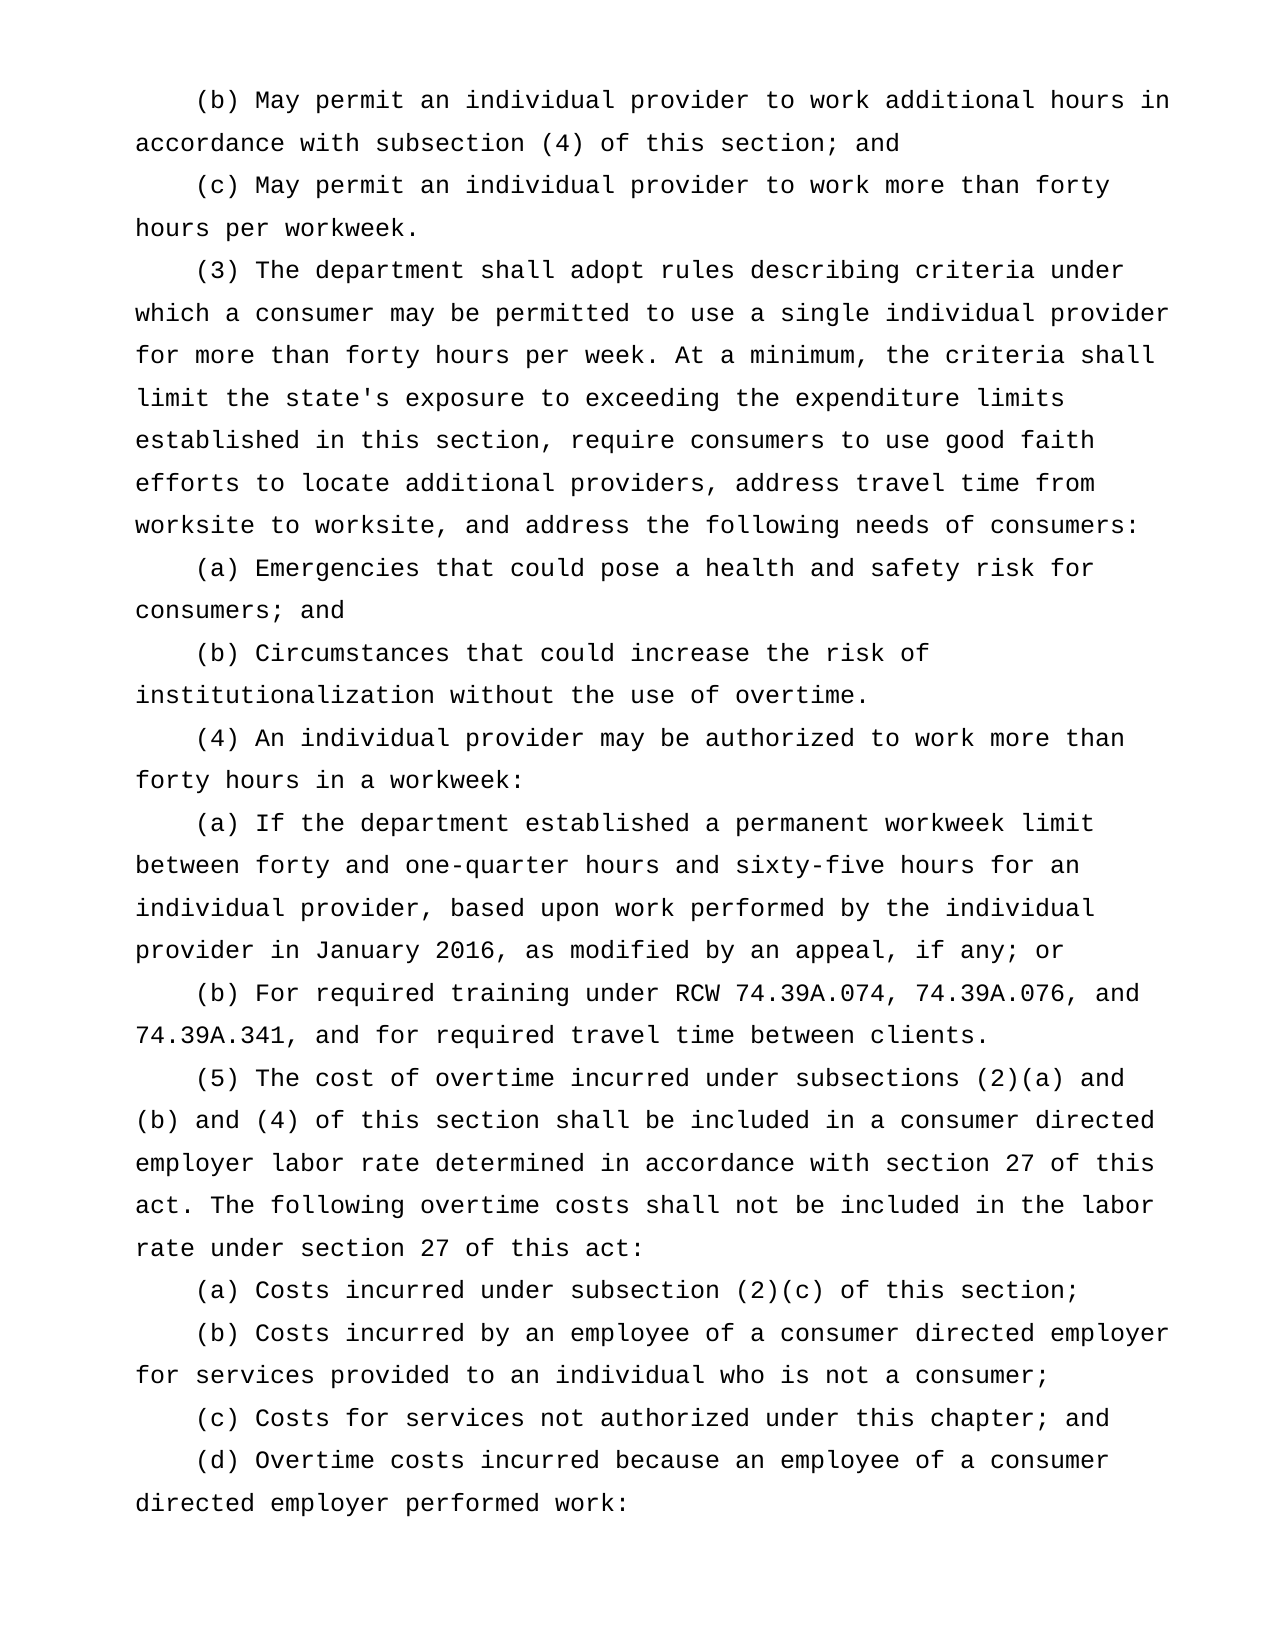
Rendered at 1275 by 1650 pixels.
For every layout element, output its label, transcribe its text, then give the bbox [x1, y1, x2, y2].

text (4) An individual provider may be authorized to work more than forty hours in a workweek: [135, 712, 1170, 797]
text (a) If the department established a permanent workweek limit between forty and one-quarter hours and sixty-five hours for an individual provider, based upon work performed by the individual provider in January 2016, as modified by an appeal, if any; or [135, 797, 1170, 967]
text (3) The department shall adopt rules describing criteria under which a consumer may be permitted to use a single individual provider for more than forty hours per week. At a minimum, the criteria shall limit the state's exposure to exceeding the expenditure limits established in this section, require consumers to use good faith efforts to locate additional providers, address travel time from worksite to worksite, and address the following needs of consumers: [135, 245, 1170, 542]
text (b) May permit an individual provider to work additional hours in accordance with subsection (4) of this section; and [135, 75, 1170, 160]
text (a) Emergencies that could pose a health and safety risk for consumers; and [135, 542, 1170, 627]
text (a) Costs incurred under subsection (2)(c) of this section; [135, 1265, 1170, 1307]
text (b) Circumstances that could increase the risk of institutionalization without the use of overtime. [135, 627, 1170, 712]
text (c) Costs for services not authorized under this chapter; and [135, 1392, 1170, 1435]
text (d) Overtime costs incurred because an employee of a consumer directed employer performed work: [135, 1435, 1170, 1520]
text (5) The cost of overtime incurred under subsections (2)(a) and (b) and (4) of this section shall be included in a consumer directed employer labor rate determined in accordance with section 27 of this act. The following overtime costs shall not be included in the labor rate under section 27 of this act: [135, 1052, 1170, 1265]
text (b) Costs incurred by an employee of a consumer directed employer for services provided to an individual who is not a consumer; [135, 1307, 1170, 1392]
text (c) May permit an individual provider to work more than forty hours per workweek. [135, 160, 1170, 245]
text (b) For required training under RCW 74.39A.074, 74.39A.076, and 74.39A.341, and for required travel time between clients. [135, 967, 1170, 1052]
